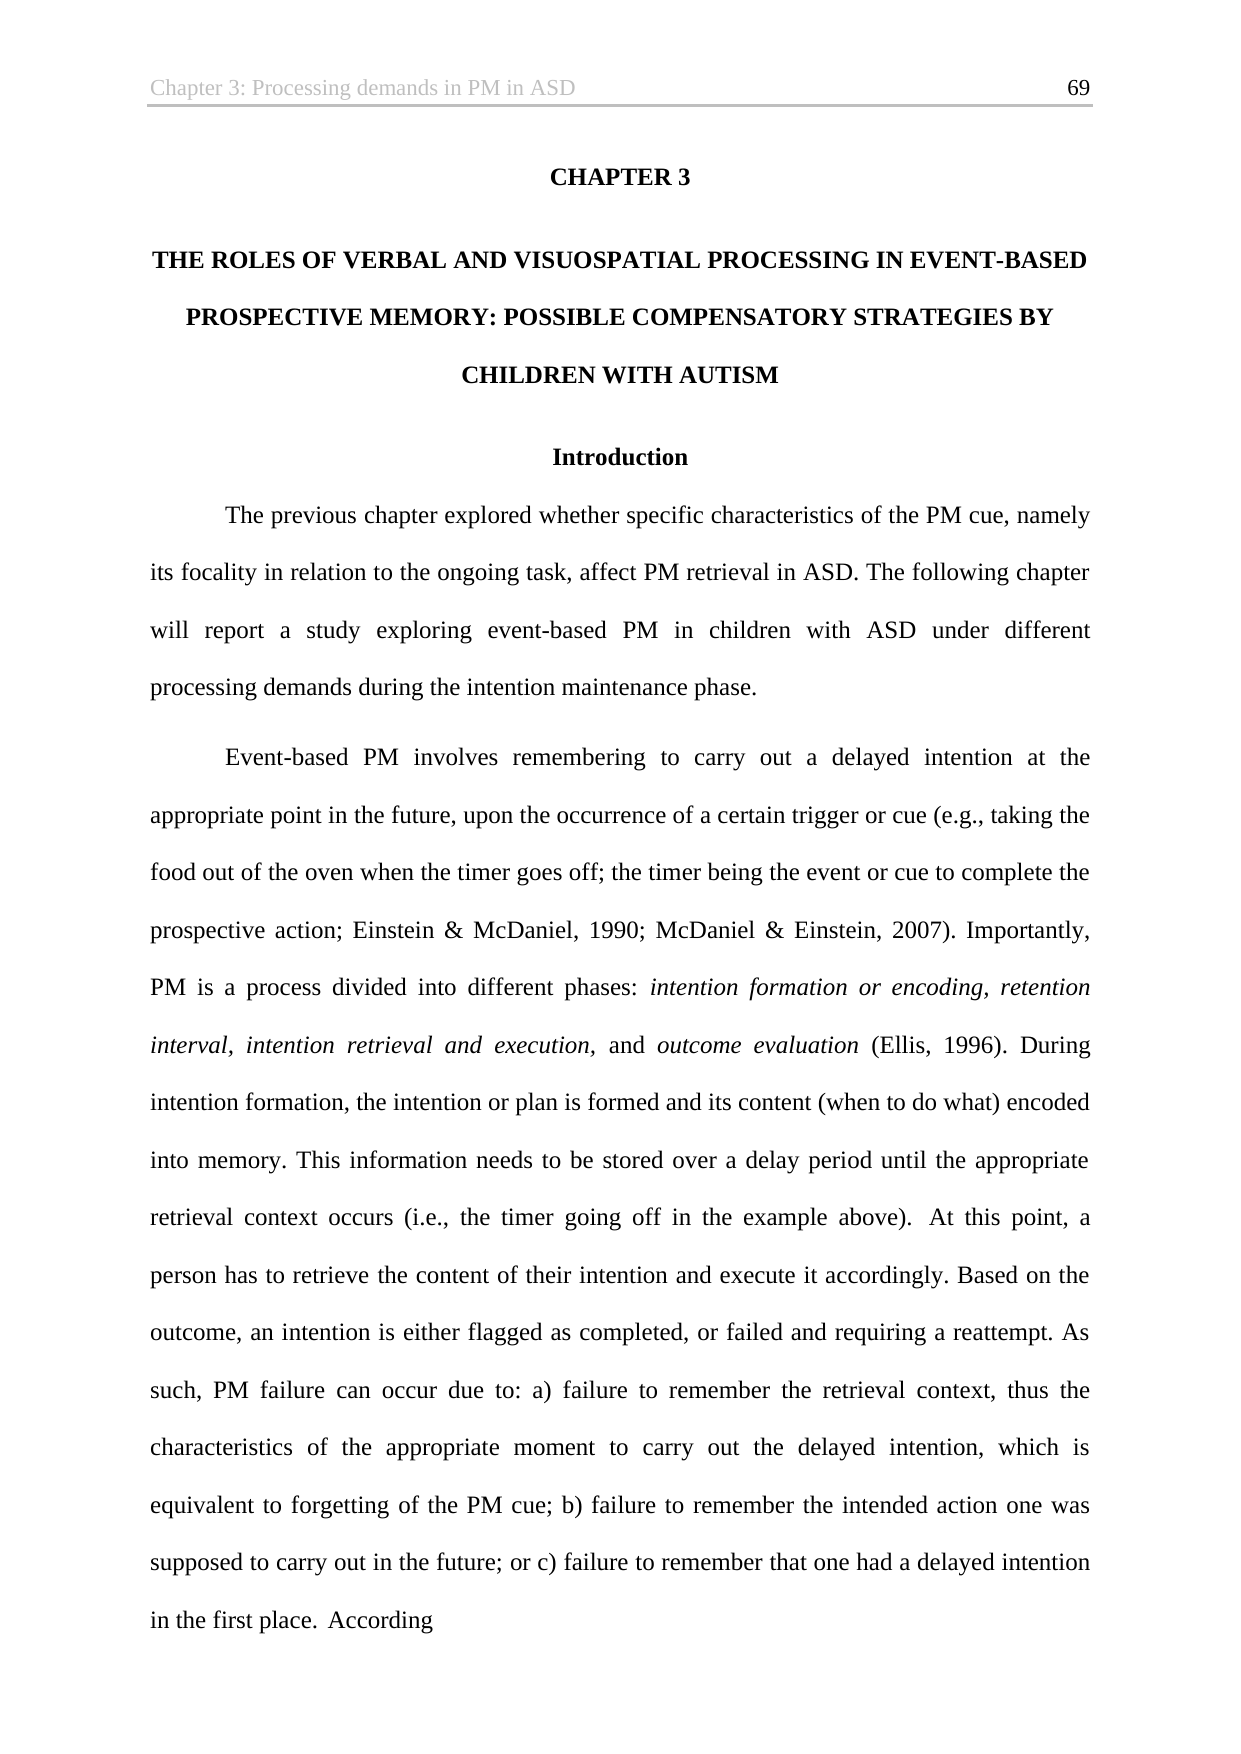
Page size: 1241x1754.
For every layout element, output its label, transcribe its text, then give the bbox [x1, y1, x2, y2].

text THE ROLES OF VERBAL AND VISUOSPATIAL PROCESSING IN EVENT-BASED PROSPECTIVE MEMORY: POSSIBLE COMPENSATORY STRATEGIES BY CHILDREN WITH AUTISM [138, 245, 1102, 389]
subtitle Introduction [138, 442, 1102, 471]
subtitle CHAPTER 3 [138, 162, 1102, 191]
text The previous chapter explored whether specific characteristics of the PM cue, namely its focality in relation to the ongoing task, affect PM retrieval in ASD. The following chapter will report a study exploring event-based PM in children with ASD under different processing demands during the intention maintenance phase. [150, 500, 1091, 701]
text Event-based PM involves remembering to carry out a delayed intention at the appropriate point in the future, upon the occurrence of a certain trigger or cue (e.g., taking the food out of the oven when the timer goes off; the timer being the event or cue to complete the prospective action; Einstein & McDaniel, 1990; McDaniel & Einstein, 2007). Importantly, PM is a process divided into different phases: intention formation or encoding, retention interval, intention retrieval and execution, and outcome evaluation (Ellis, 1996). During intention formation, the intention or plan is formed and its content (when to do what) encoded into memory. This information needs to be stored over a delay period until the appropriate retrieval context occurs (i.e., the timer going off in the example above). At this point, a person has to retrieve the content of their intention and execute it accordingly. Based on the outcome, an intention is either flagged as completed, or failed and requiring a reattempt. As such, PM failure can occur due to: a) failure to remember the retrieval context, thus the characteristics of the appropriate moment to carry out the delayed intention, which is equivalent to forgetting of the PM cue; b) failure to remember the intended action one was supposed to carry out in the future; or c) failure to remember that one had a delayed intention in the first place. According [150, 742, 1091, 1634]
